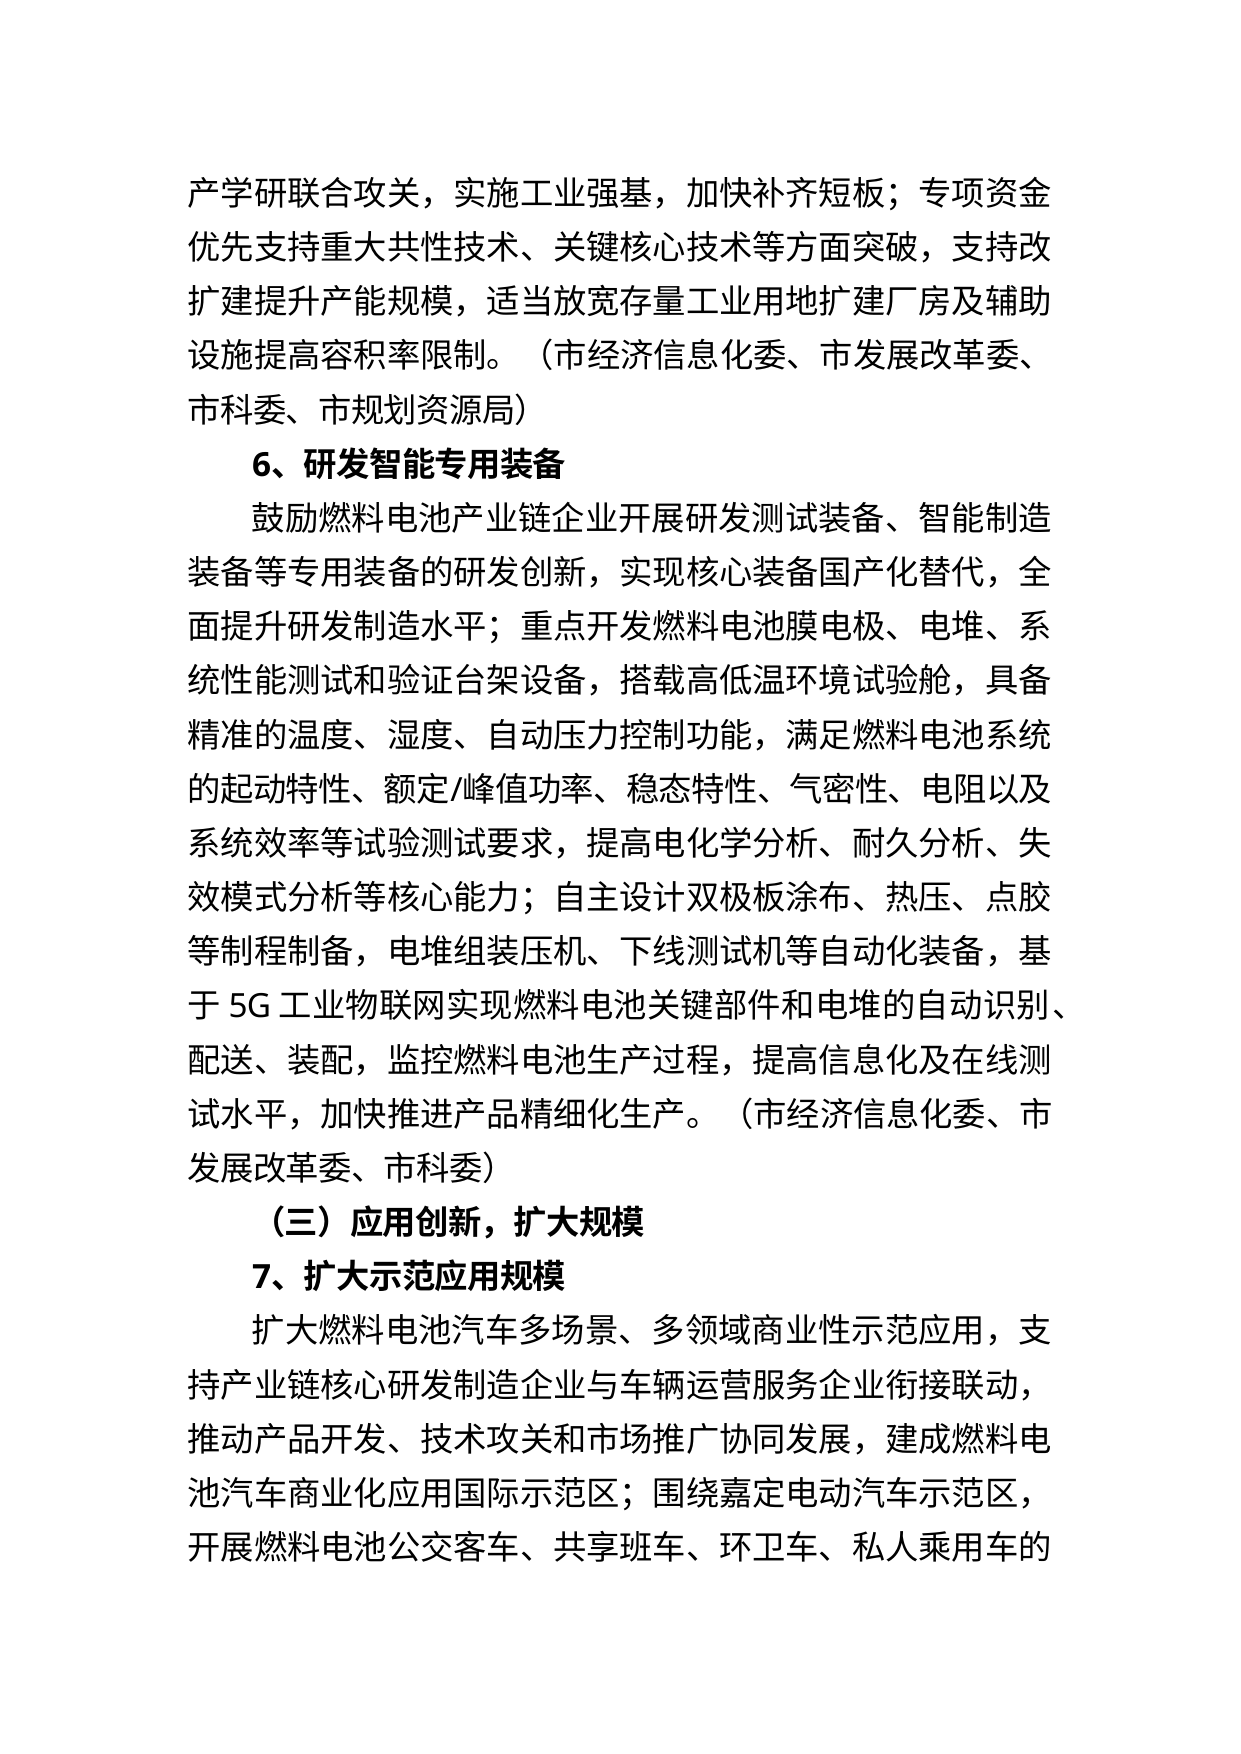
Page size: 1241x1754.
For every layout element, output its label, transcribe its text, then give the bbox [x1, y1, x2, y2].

text 6、研发智能专用装备 [187, 433, 1053, 487]
text 鼓励燃料电池产业链企业开展研发测试装备、智能制造装备等专用装备的研发创新，实现核心装备国产化替代，全面提升研发制造水平；重点开发燃料电池膜电极、电堆、系统性能测试和验证台架设备，搭载高低温环境试验舱，具备精准的温度、湿度、自动压力控制功能，满足燃料电池系统的起动特性、额定/峰值功率、稳态特性、气密性、电阻以及系统效率等试验测试要求，提高电化学分析、耐久分析、失效模式分析等核心能力；自主设计双极板涂布、热压、点胶等制程制备，电堆组装压机、下线测试机等自动化装备，基于5G工业物联网实现燃料电池关键部件和电堆的自动识别、配送、装配，监控燃料电池生产过程，提高信息化及在线测试水平，加快推进产品精细化生产。（市经济信息化委、市发展改革委、市科委） [187, 487, 1053, 1191]
text （三）应用创新，扩大规模 [187, 1191, 1053, 1245]
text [187, 162, 1053, 433]
text 7、扩大示范应用规模 [187, 1245, 1053, 1299]
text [187, 1299, 1053, 1570]
